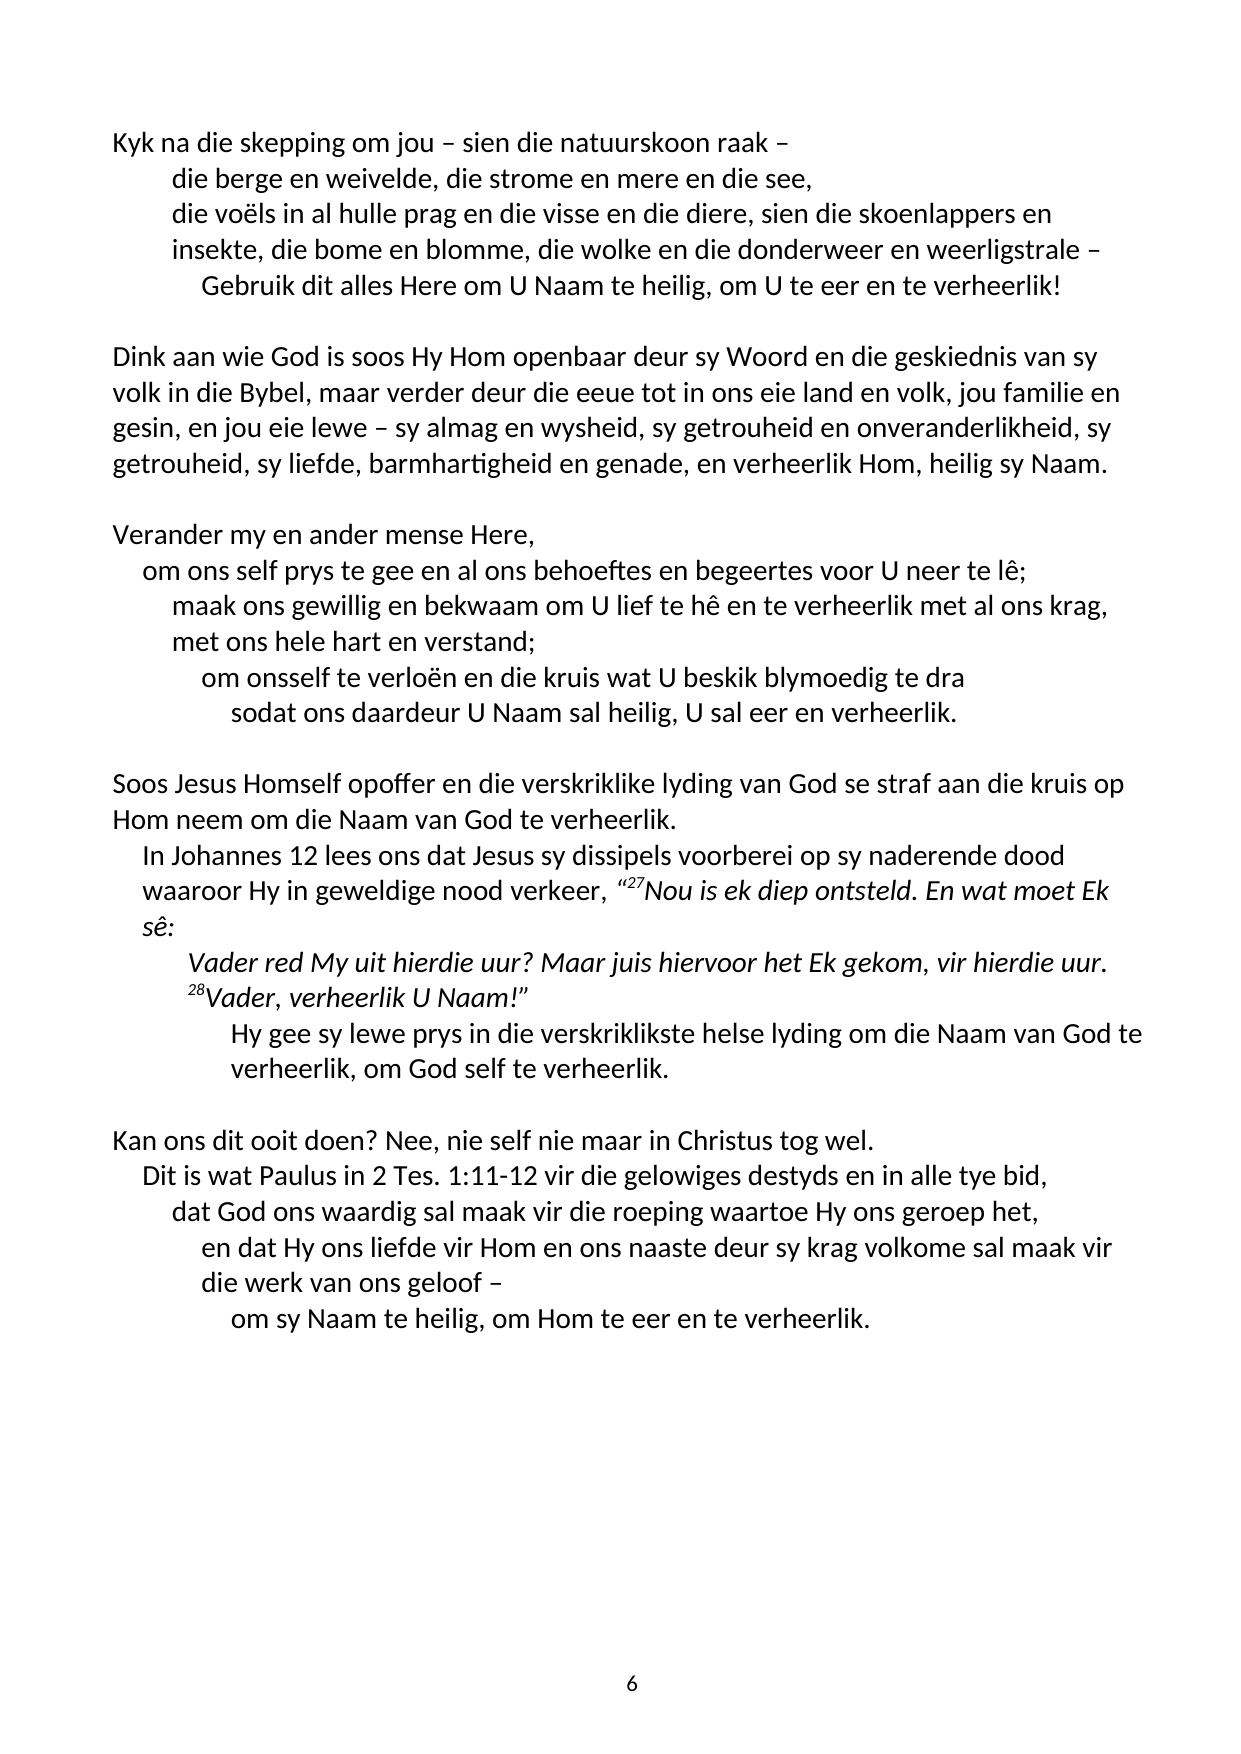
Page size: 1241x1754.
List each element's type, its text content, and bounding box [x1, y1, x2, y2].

text Vader red My uit hierdie uur? Maar juis hiervoor het Ek gekom, vir hierdie uur. 28Vader, verheerlik U Naam!” [187, 944, 1152, 1015]
text In Johannes 12 lees ons dat Jesus sy dissipels voorberei op sy naderende dood waaroor Hy in geweldige nood verkeer, “27Nou is ek diep ontsteld. En wat moet Ek sê: [142, 837, 1152, 944]
text sodat ons daardeur U Naam sal heilig, U sal eer en verheerlik. [201, 694, 1152, 730]
text Kan ons dit ooit doen? Nee, nie self nie maar in Christus tog wel. [112, 1122, 1152, 1157]
text om sy Naam te heilig, om Hom te eer en te verheerlik. [201, 1300, 1152, 1336]
text en dat Hy ons liefde vir Hom en ons naaste deur sy krag volkome sal maak vir die werk van ons geloof – [201, 1229, 1152, 1300]
text Dit is wat Paulus in 2 Tes. 1:11-12 vir die gelowiges destyds en in alle tye bid, [142, 1157, 1152, 1193]
text om ons self prys te gee en al ons behoeftes en begeertes voor U neer te lê; [142, 552, 1152, 587]
text dat God ons waardig sal maak vir die roeping waartoe Hy ons geroep het, [172, 1193, 1152, 1229]
text Dink aan wie God is soos Hy Hom openbaar deur sy Woord en die geskiednis van sy volk in die Bybel, maar verder deur die eeue tot in ons eie land en volk, jou familie en gesin, en jou eie lewe – sy almag en wysheid, sy getrouheid en onveranderlikheid, sy getrouheid, sy liefde, barmhartigheid en genade, en verheerlik Hom, heilig sy Naam. [112, 338, 1152, 481]
text Gebruik dit alles Here om U Naam te heilig, om U te eer en te verheerlik! [172, 267, 1152, 302]
text Kyk na die skepping om jou – sien die natuurskoon raak – [112, 124, 1152, 160]
text maak ons gewillig en bekwaam om U lief te hê en te verheerlik met al ons krag, met ons hele hart en verstand; [172, 587, 1152, 659]
text om onsself te verloën en die kruis wat U beskik blymoedig te dra [201, 659, 1152, 694]
text Soos Jesus Homself opoffer en die verskriklike lyding van God se straf aan die kruis op Hom neem om die Naam van God te verheerlik. [112, 766, 1152, 837]
text die berge en weivelde, die strome en mere en die see, [172, 160, 1152, 196]
text Verander my en ander mense Here, [112, 516, 1152, 552]
text die voëls in al hulle prag en die visse en die diere, sien die skoenlappers en insekte, die bome en blomme, die wolke en die donderweer en weerligstrale – [172, 196, 1152, 267]
text Hy gee sy lewe prys in die verskriklikste helse lyding om die Naam van God te verheerlik, om God self te verheerlik. [231, 1015, 1152, 1086]
